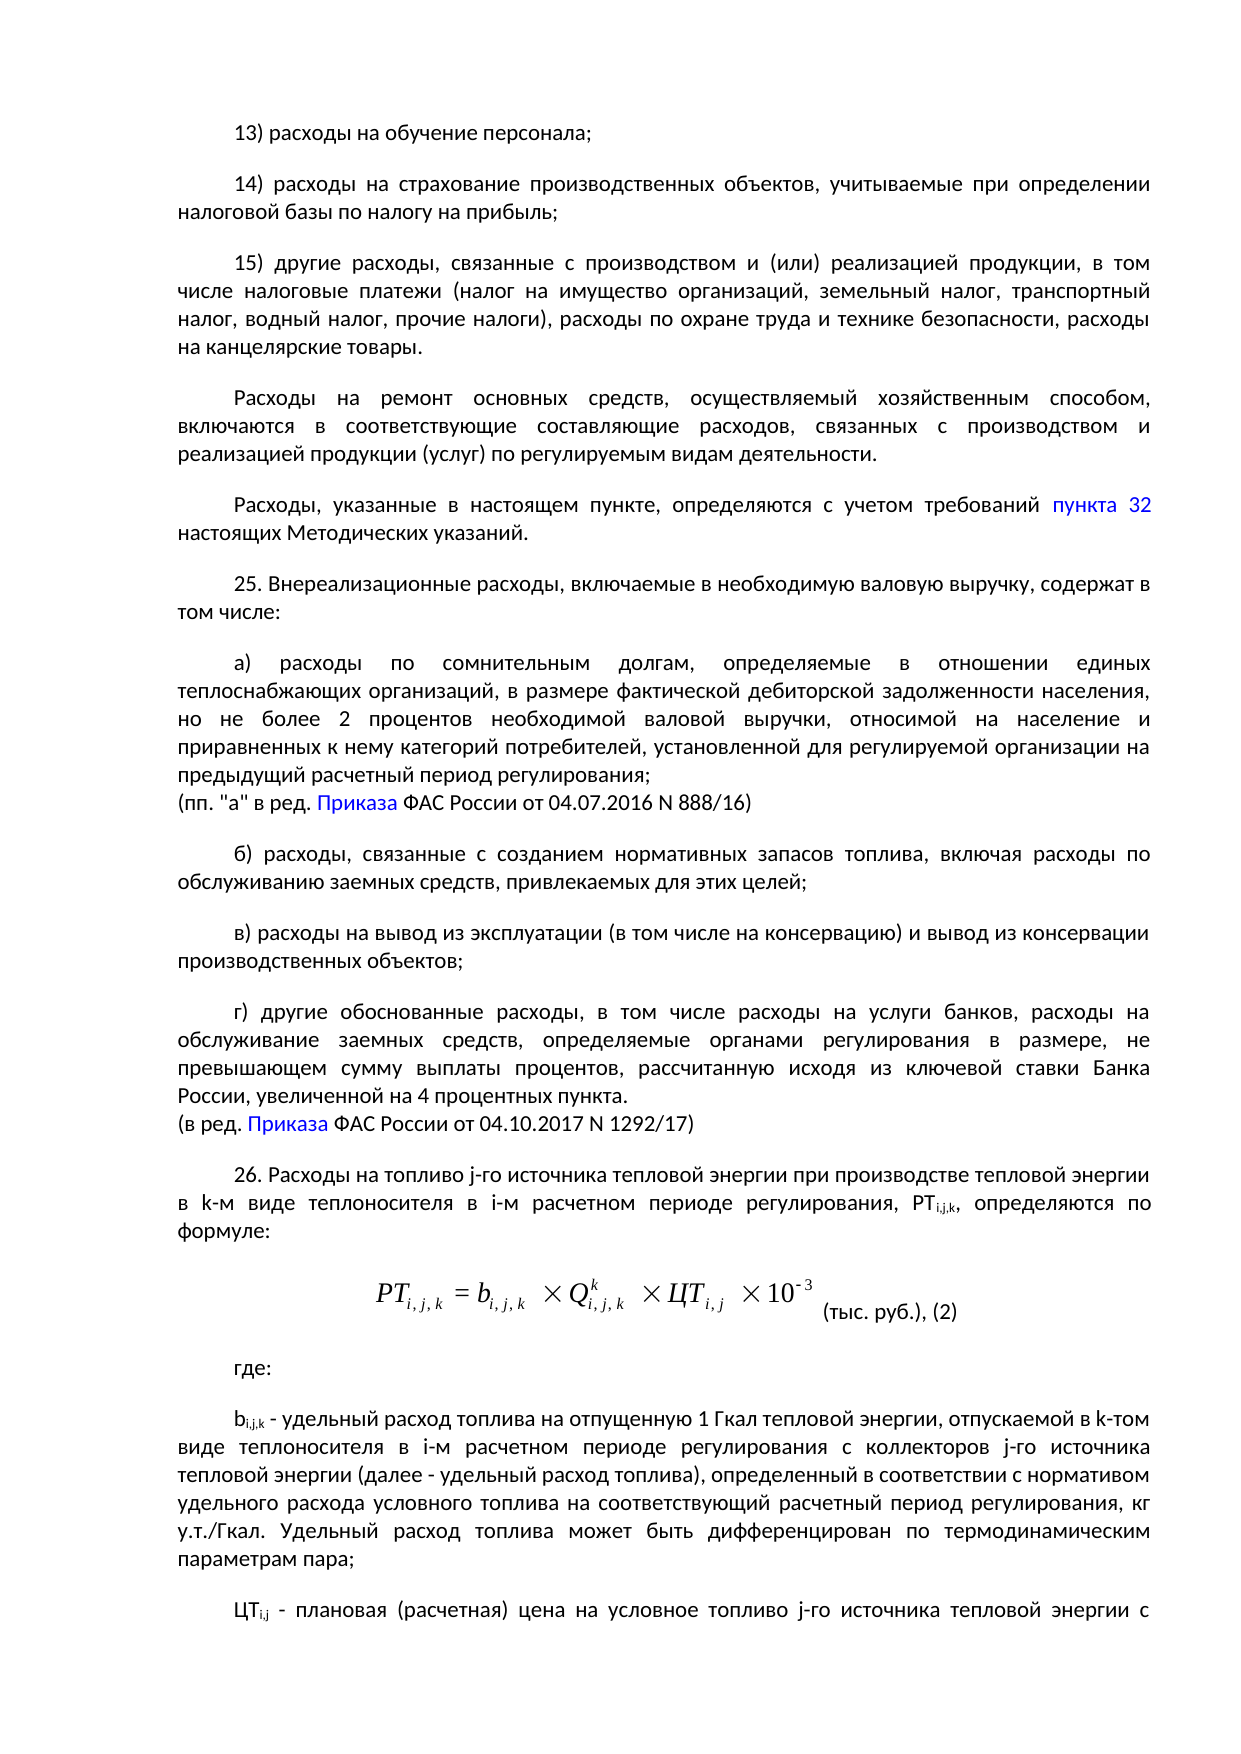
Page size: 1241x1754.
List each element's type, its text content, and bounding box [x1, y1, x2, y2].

text (в ред. Приказа ФАС России от 04.10.2017 N 1292/17) [177, 1109, 1152, 1137]
text б) расходы, связанные с созданием нормативных запасов топлива, включая расходы по обслуживанию заемных средств, привлекаемых для этих целей; [177, 839, 1152, 895]
text bi,j,k - удельный расход топлива на отпущенную 1 Гкал тепловой энергии, отпускаемой в k-том виде теплоносителя в i-м расчетном периоде регулирования с коллекторов j-го источника тепловой энергии (далее - удельный расход топлива), определенный в соответствии с нормативом удельного расхода условного топлива на соответствующий расчетный период регулирования, кг у.т./Гкал. Удельный расход топлива может быть дифференцирован по термодинамическим параметрам пара; [177, 1404, 1152, 1572]
text 13) расходы на обучение персонала; [177, 118, 1152, 146]
text Расходы на ремонт основных средств, осуществляемый хозяйственным способом, включаются в соответствующие составляющие расходов, связанных с производством и реализацией продукции (услуг) по регулируемым видам деятельности. [177, 383, 1152, 467]
text 26. Расходы на топливо j-го источника тепловой энергии при производстве тепловой энергии в k-м виде теплоносителя в i-м расчетном периоде регулирования, РТi,j,k, определяются по формуле: [177, 1160, 1152, 1244]
text Расходы, указанные в настоящем пункте, определяются с учетом требований пункта 32 настоящих Методических указаний. [177, 490, 1152, 546]
text 25. Внереализационные расходы, включаемые в необходимую валовую выручку, содержат в том числе: [177, 569, 1152, 625]
text г) другие обоснованные расходы, в том числе расходы на услуги банков, расходы на обслуживание заемных средств, определяемые органами регулирования в размере, не превышающем сумму выплаты процентов, рассчитанную исходя из ключевой ставки Банка России, увеличенной на 4 процентных пункта. [177, 997, 1152, 1109]
text а) расходы по сомнительным долгам, определяемые в отношении единых теплоснабжающих организаций, в размере фактической дебиторской задолженности населения, но не более 2 процентов необходимой валовой выручки, относимой на население и приравненных к нему категорий потребителей, установленной для регулируемой организации на предыдущий расчетный период регулирования; [177, 648, 1152, 788]
text 14) расходы на страхование производственных объектов, учитываемые при определении налоговой базы по налогу на прибыль; [177, 169, 1152, 225]
text (пп. "а" в ред. Приказа ФАС России от 04.07.2016 N 888/16) [177, 788, 1152, 816]
text 15) другие расходы, связанные с производством и (или) реализацией продукции, в том числе налоговые платежи (налог на имущество организаций, земельный налог, транспортный налог, водный налог, прочие налоги), расходы по охране труда и технике безопасности, расходы на канцелярские товары. [177, 248, 1152, 360]
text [177, 1595, 1152, 1623]
text где: [177, 1353, 1152, 1381]
text (тыс. руб.), (2) [177, 1272, 1152, 1325]
text в) расходы на вывод из эксплуатации (в том числе на консервацию) и вывод из консервации производственных объектов; [177, 918, 1152, 974]
